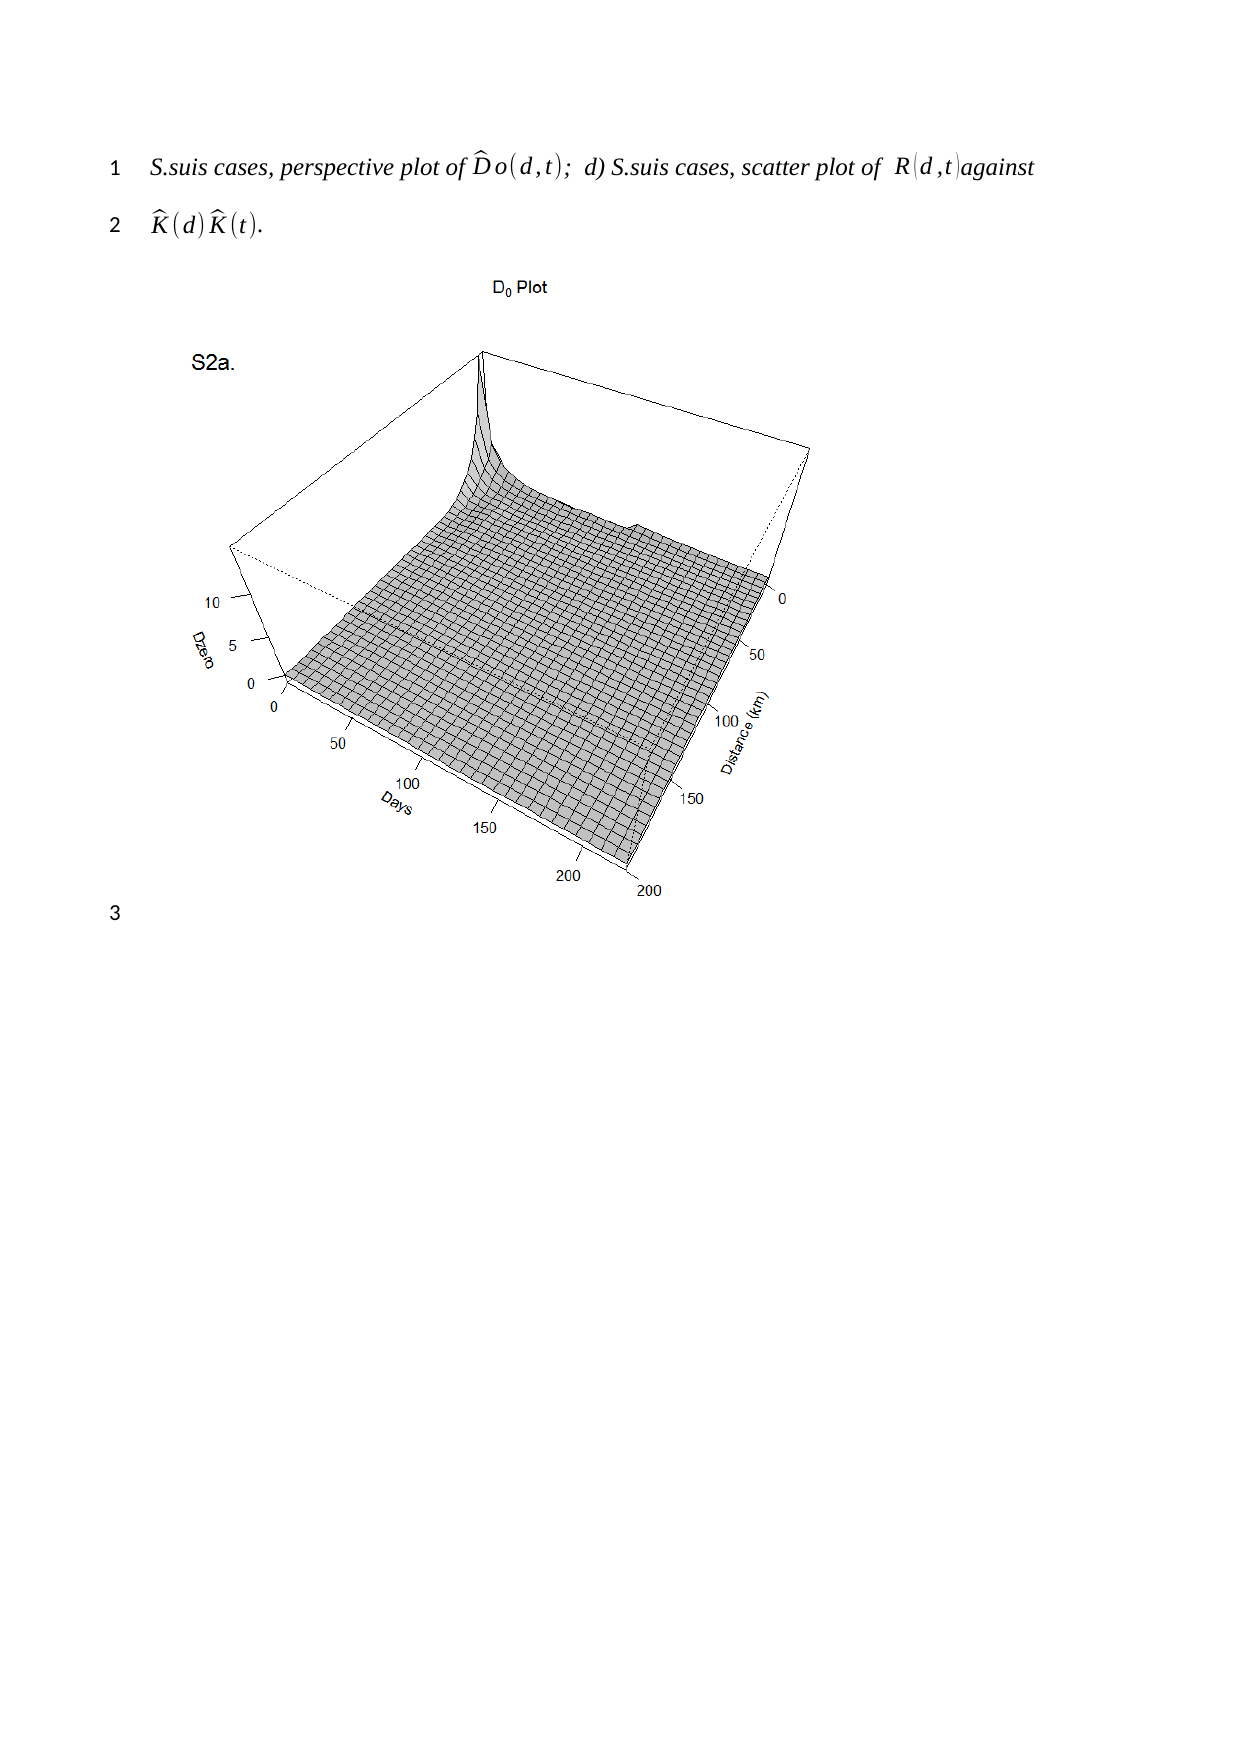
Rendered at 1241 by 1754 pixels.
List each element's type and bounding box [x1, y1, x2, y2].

picture [150, 269, 820, 921]
text [150, 150, 1090, 241]
